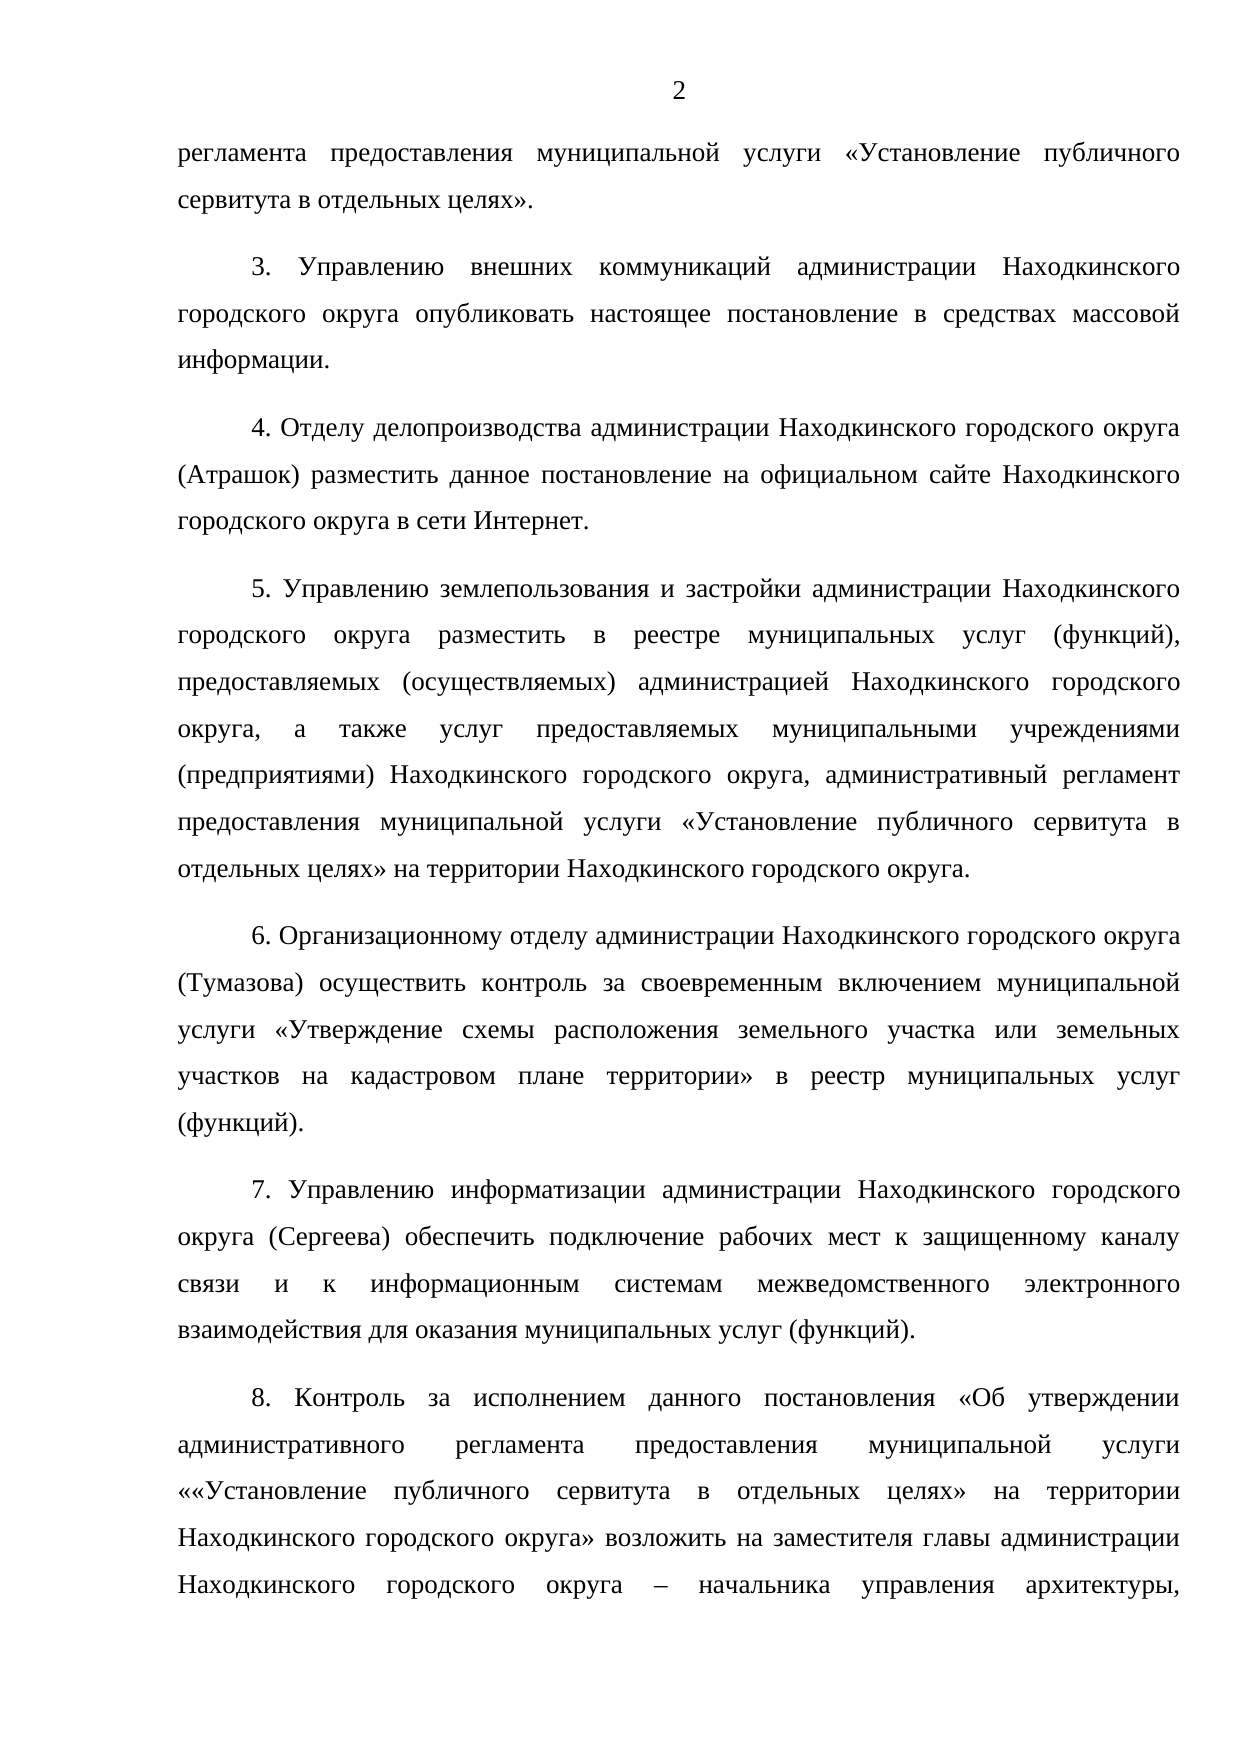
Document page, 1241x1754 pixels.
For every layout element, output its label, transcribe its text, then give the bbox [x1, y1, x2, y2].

text 7. Управлению информатизации администрации Находкинского городского округа (Сергеева) обеспечить подключение рабочих мест к защищенному каналу связи и к информационным системам межведомственного электронного взаимодействия для оказания муниципальных услуг (функций). [177, 1173, 1181, 1345]
text 3. Управлению внешних коммуникаций администрации Находкинского городского округа опубликовать настоящее постановление в средствах массовой информации. [177, 250, 1181, 375]
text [177, 136, 1181, 214]
text 5. Управлению землепользования и застройки администрации Находкинского городского округа разместить в реестре муниципальных услуг (функций), предоставляемых (осуществляемых) администрацией Находкинского городского округа, а также услуг предоставляемых муниципальными учреждениями (предприятиями) Находкинского городского округа, административный регламент предоставления муниципальной услуги «Установление публичного сервитута в отдельных целях» на территории Находкинского городского округа. [177, 572, 1181, 883]
text 4. Отделу делопроизводства администрации Находкинского городского округа (Атрашок) разместить данное постановление на официальном сайте Находкинского городского округа в сети Интернет. [177, 411, 1181, 536]
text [177, 1381, 1181, 1599]
text 6. Организационному отделу администрации Находкинского городского округа (Тумазова) осуществить контроль за своевременным включением муниципальной услуги «Утверждение схемы расположения земельного участка или земельных участков на кадастровом плане территории» в реестр муниципальных услуг (функций). [177, 919, 1181, 1137]
